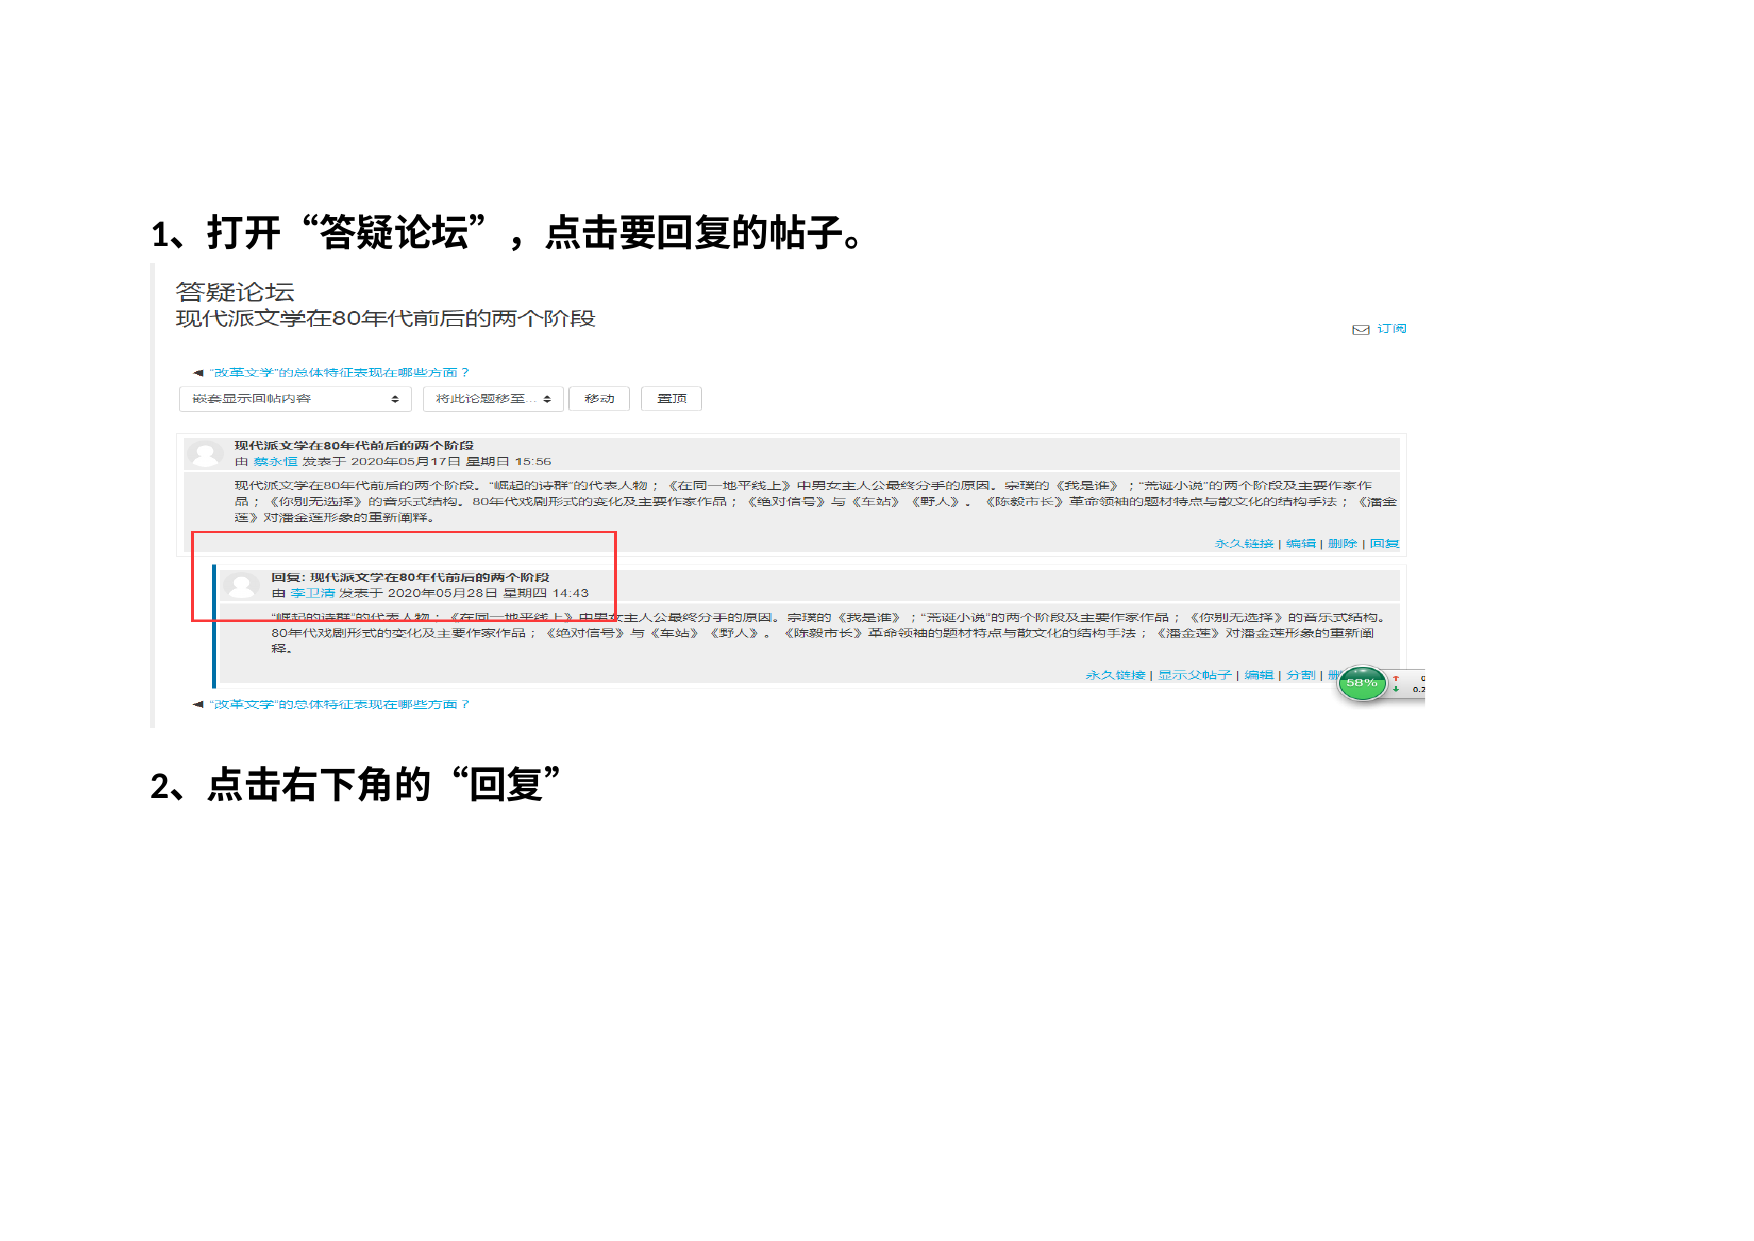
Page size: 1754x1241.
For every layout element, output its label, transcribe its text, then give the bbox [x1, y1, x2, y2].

list 打开“答疑论坛”，点击要回复的帖子。 [150, 198, 1604, 263]
text 2、点击右下角的“回复” [150, 750, 1604, 815]
picture [150, 262, 1425, 728]
